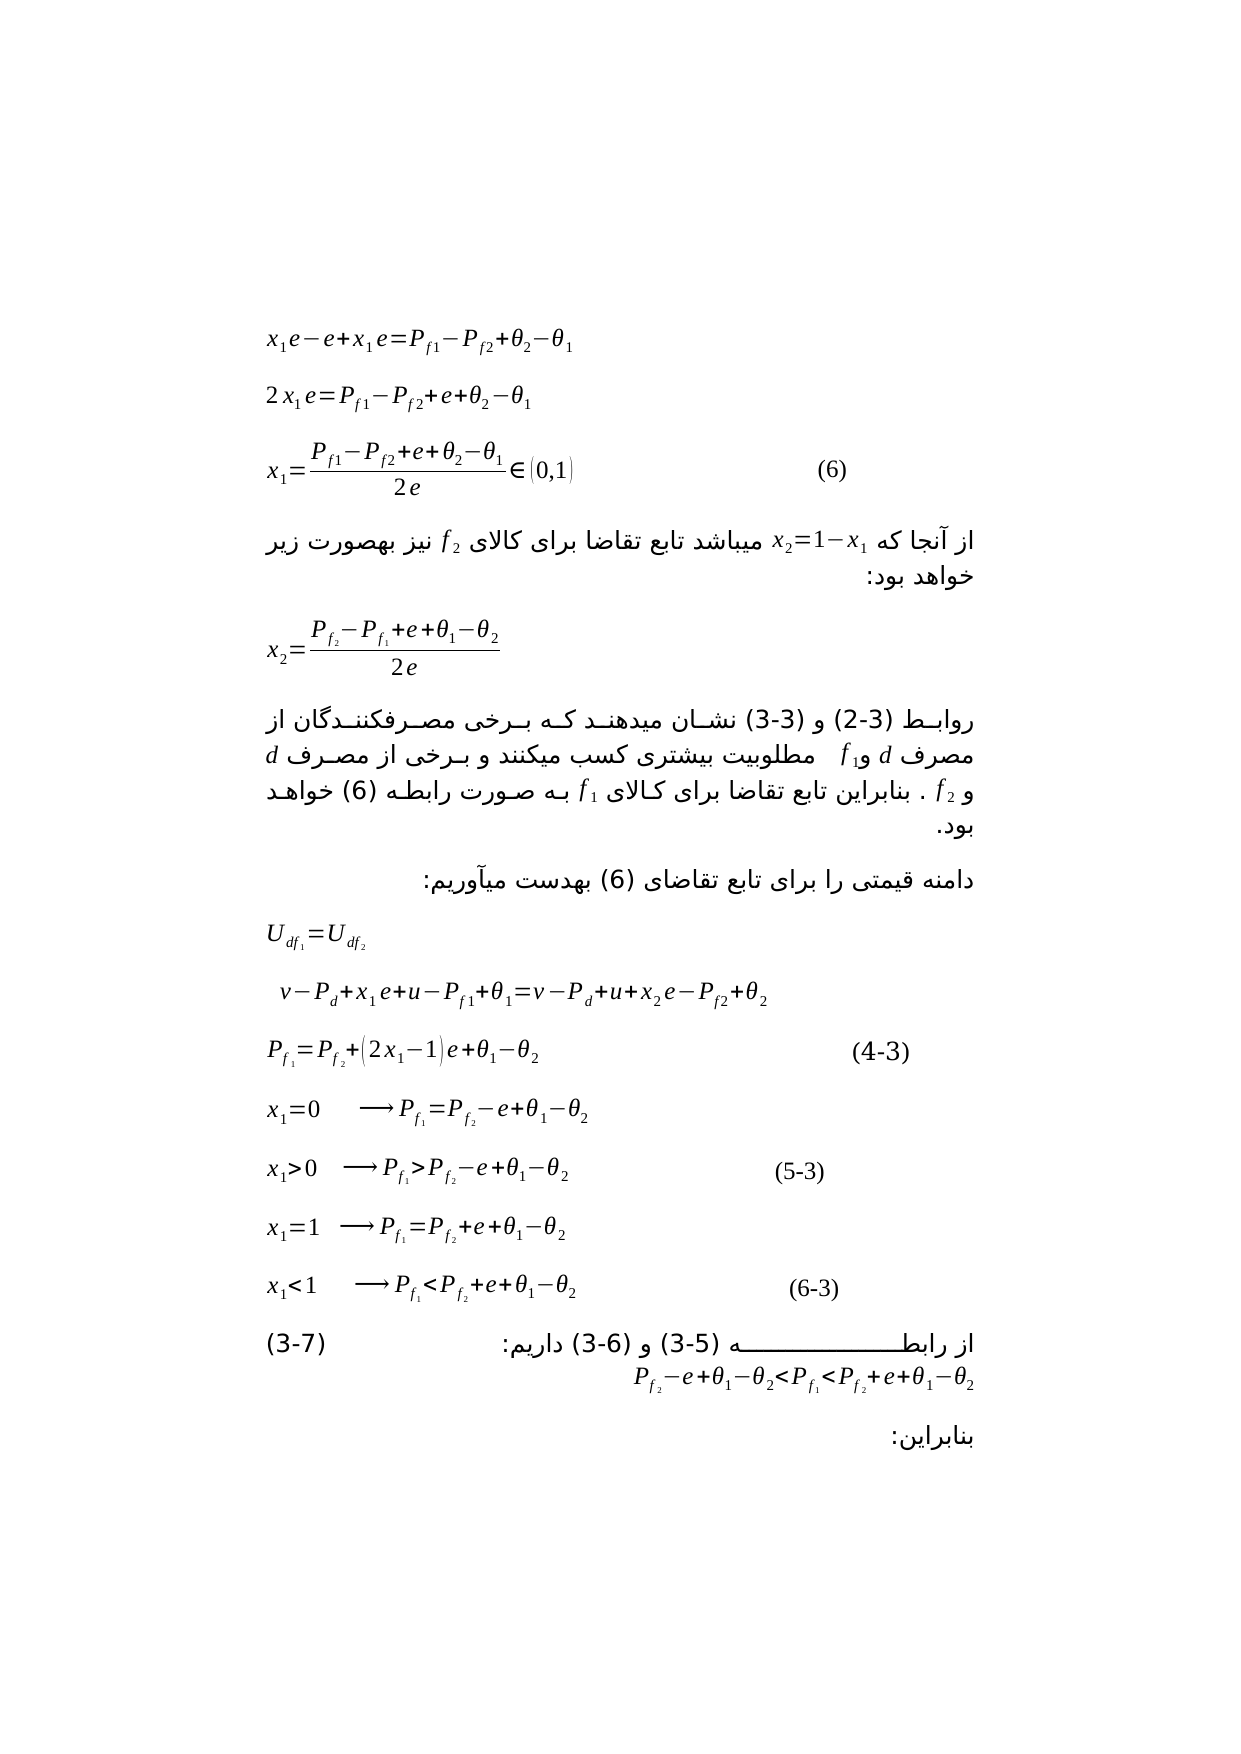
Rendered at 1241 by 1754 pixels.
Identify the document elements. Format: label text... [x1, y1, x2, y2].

text (6-3) [266, 1271, 974, 1304]
text از آنجا که میباشد تابع تقاضا برای کالای نیز بهصورت زیر خواهد بود: [266, 526, 974, 590]
text (4-3) [266, 1034, 974, 1069]
text بنابراین: [266, 1421, 974, 1450]
text (6) [266, 438, 974, 500]
text روابط (3-2) و (3-3) نشان میدهند که برخی مصرفکنندگان از مصرف d و مطلوبیت بیشتری کسب میکنند و برخی از مصرف d و . بنابراین تابع تقاضا برای کالای به صورت رابطه (6) خواهد بود. [266, 706, 974, 840]
text از رابطه (5-3) و (6-3) داریم: (7-3) [266, 1329, 974, 1396]
text دامنه قیمتی را برای تابع تقاضای (6) بهدست میآوریم: [266, 865, 974, 894]
text (5-3) [266, 1153, 974, 1187]
